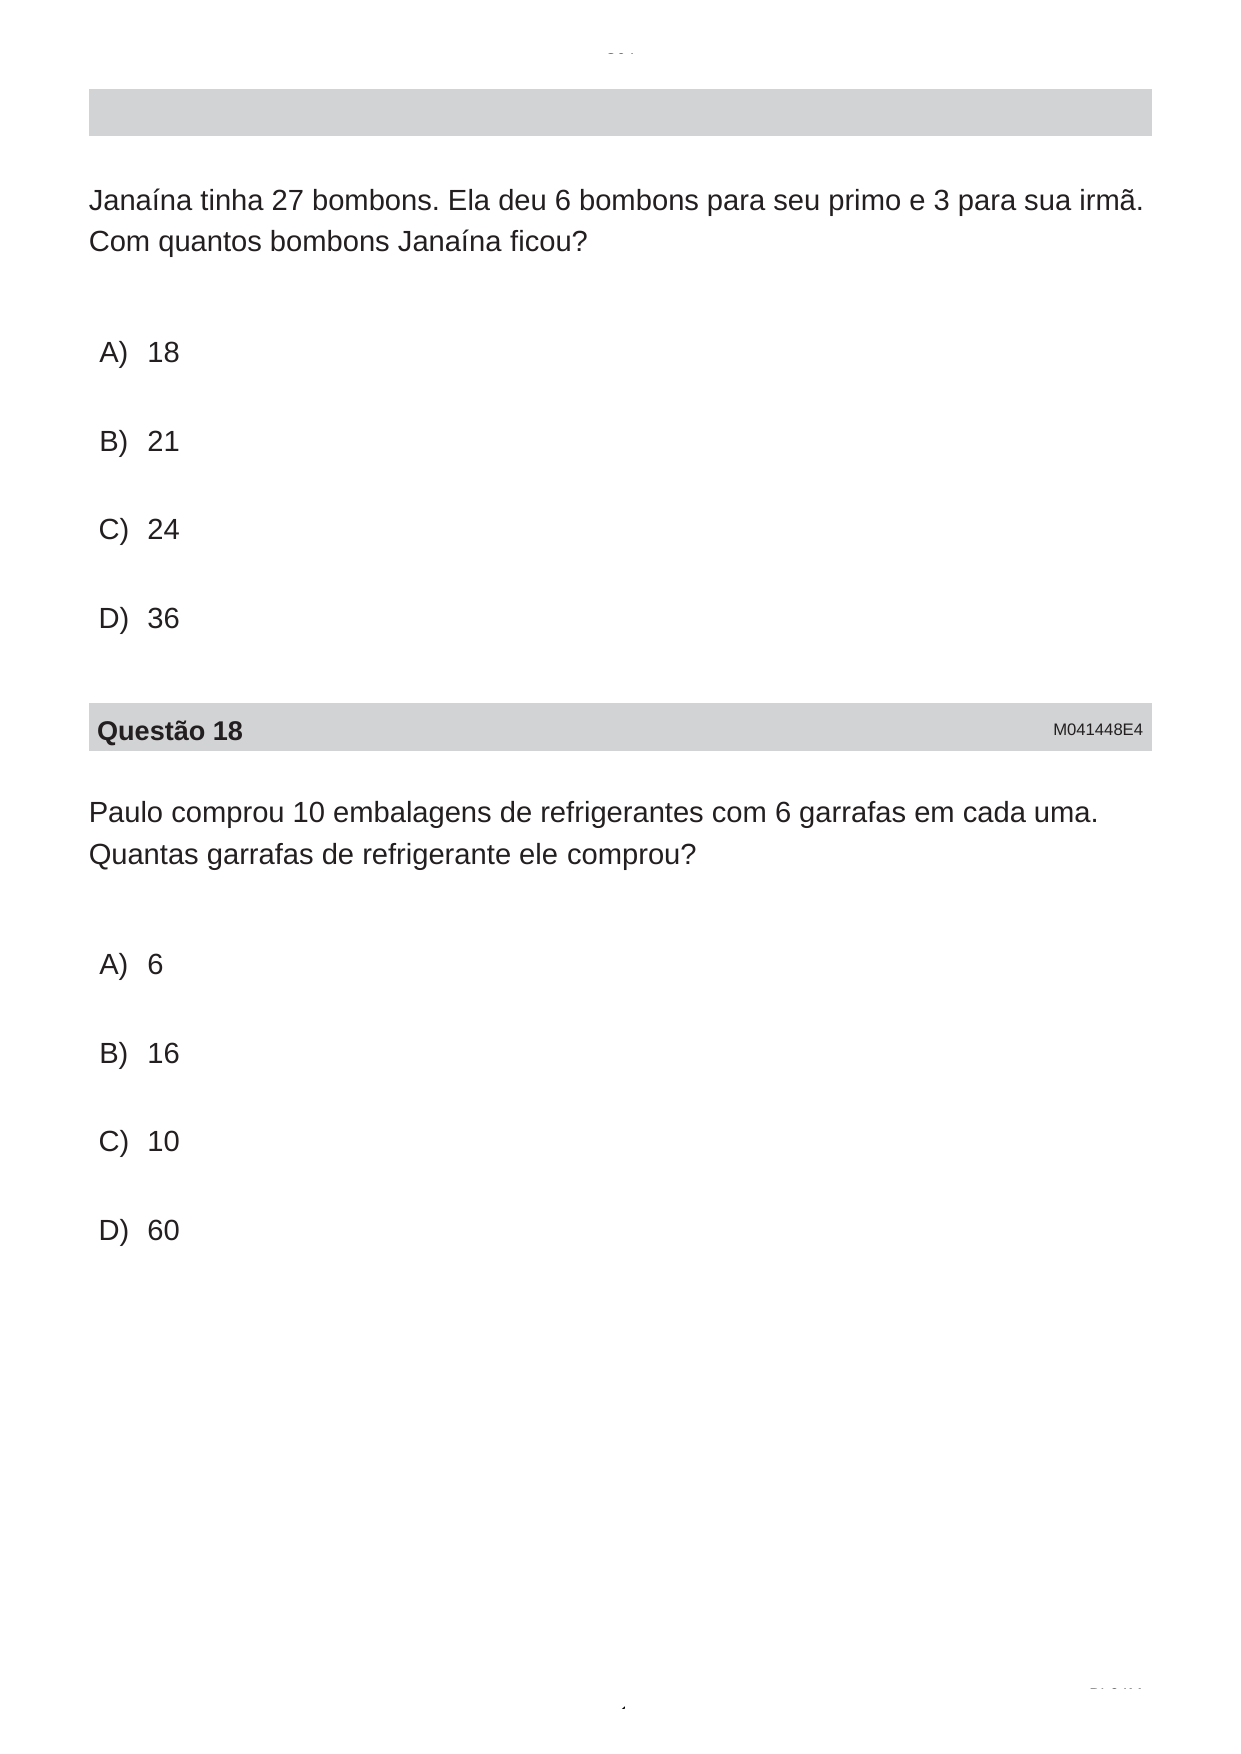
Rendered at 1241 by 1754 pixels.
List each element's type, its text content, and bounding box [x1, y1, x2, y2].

list 16 [99, 1036, 1163, 1069]
list 18 [99, 335, 1163, 368]
text Janaína tinha 27 bombons. Ela deu 6 bombons para seu primo e 3 para sua irmã. Com quantos bombons Janaína ficou? [88, 183, 1147, 258]
list 21 [99, 423, 1163, 457]
list 36 [98, 601, 1163, 634]
list 24 [98, 512, 1163, 546]
list 6 [99, 947, 1163, 981]
text Paulo comprou 10 embalagens de refrigerantes com 6 garrafas em cada uma. Quantas garrafas de refrigerante ele comprou? [88, 795, 1102, 870]
list 10 [98, 1124, 1163, 1158]
list 60 [98, 1213, 1163, 1247]
